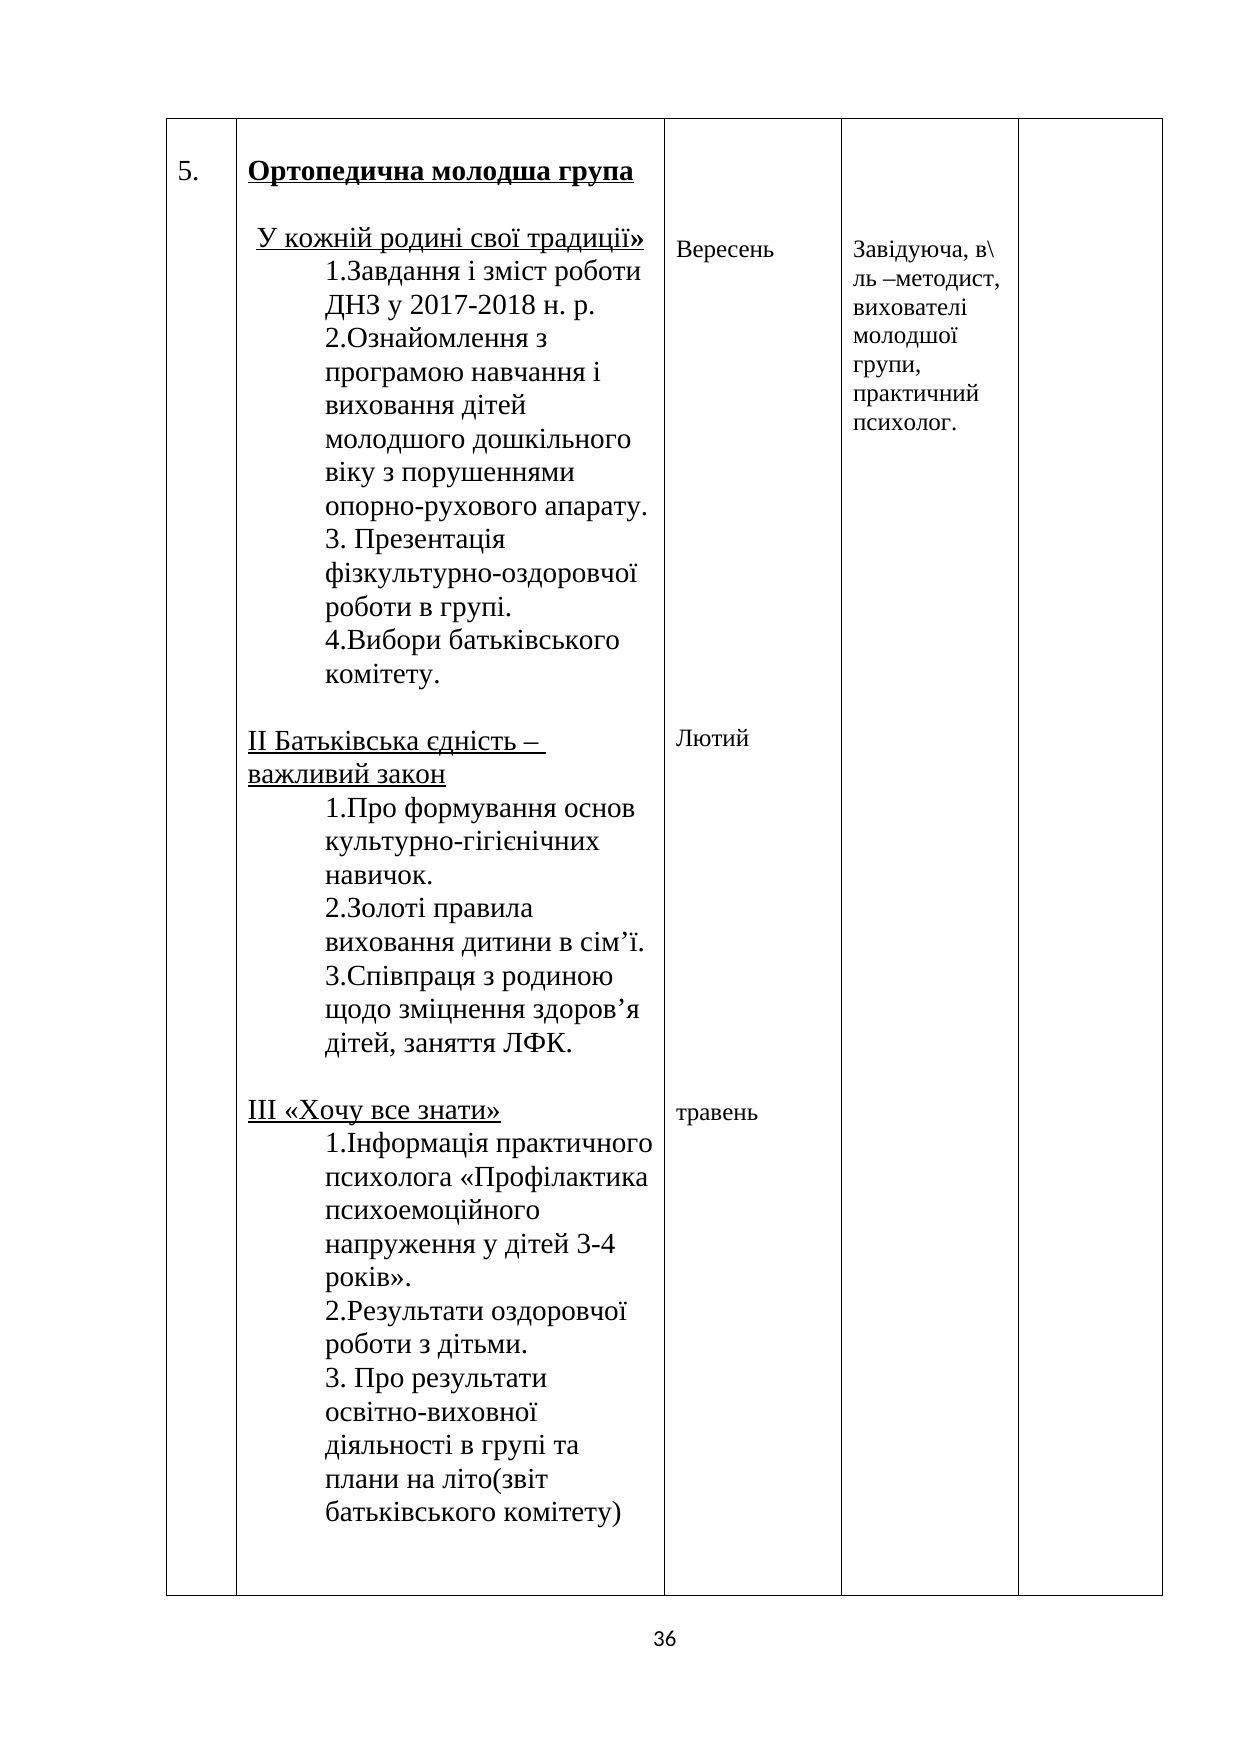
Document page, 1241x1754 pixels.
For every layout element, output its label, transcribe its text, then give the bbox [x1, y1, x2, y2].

table_cell Ортопедична молодша група У кожній родині свої традиції» 1.Завдання і зміст роботи ДНЗ у 2017-2018 н. р. 2.Ознайомлення з програмою навчання і виховання дітей молодшого дошкільного віку з порушеннями опорно-рухового апарату. 3. Презентація фізкультурно-оздоровчої роботи в групі. 4.Вибори батьківського комітету. ІІ Батьківська єдність – важливий закон 1.Про формування основ культурно-гігієнічних навичок. 2.Золоті правила виховання дитини в сім’ї. 3.Співпраця з родиною щодо зміцнення здоров’я дітей, заняття ЛФК. ІІІ «Хочу все знати» 1.Інформація практичного психолога «Профілактика психоемоційного напруження у дітей 3-4 років». 2.Результати оздоровчої роботи з дітьми. 3. Про результати освітно-виховної діяльності в групі та плани на літо(звіт батьківського комітету) [237, 119, 664, 1595]
table_cell [1019, 119, 1162, 1595]
table_cell Завідуюча, в\ль –методист, вихователі молодшої групи, практичний психолог. [842, 119, 1018, 1595]
table_cell 5. [167, 119, 236, 1595]
table_cell Вересень Лютий травень [665, 119, 841, 1595]
